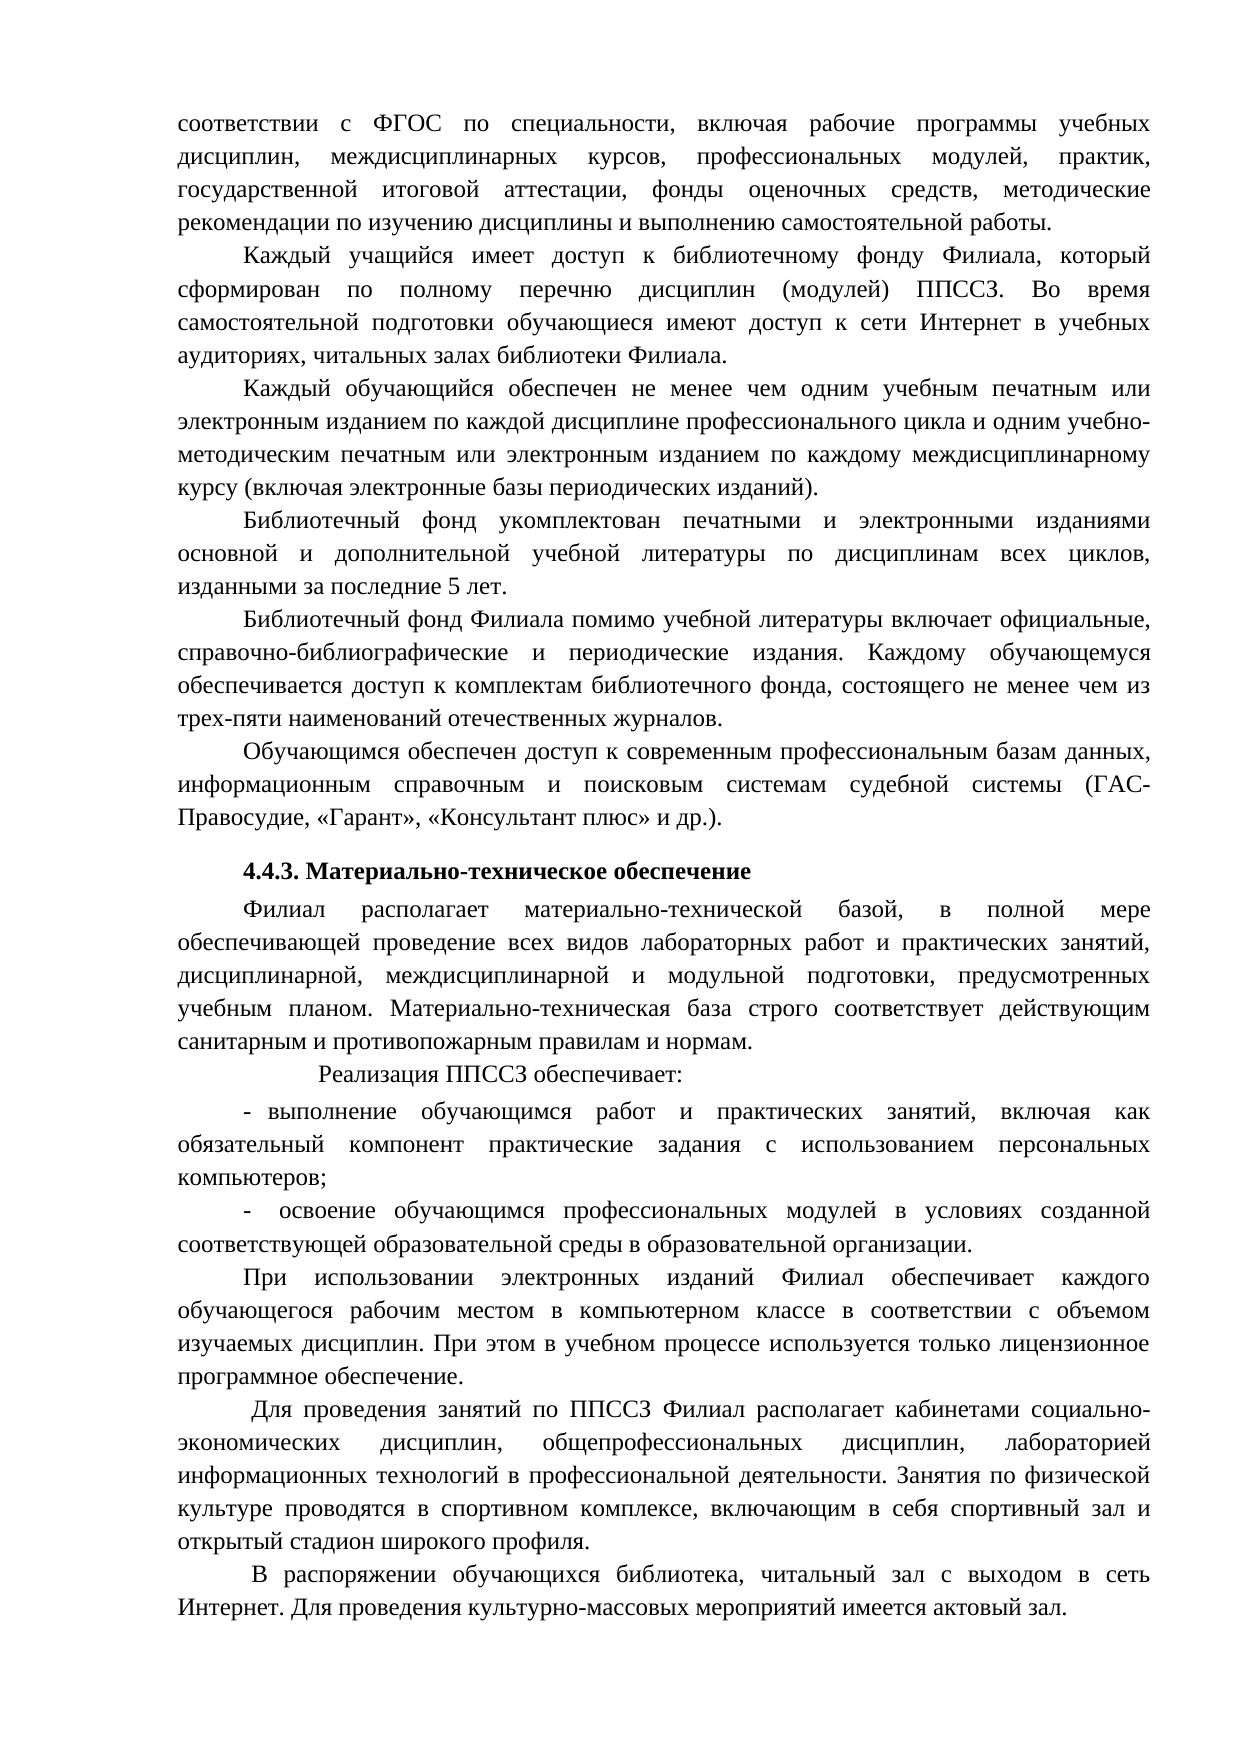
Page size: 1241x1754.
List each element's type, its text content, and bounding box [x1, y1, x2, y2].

text Филиал располагает материально-технической базой, в полной мере обеспечивающей проведение всех видов лабораторных работ и практических занятий, дисциплинарной, междисциплинарной и модульной подготовки, предусмотренных учебным планом. Материально-техническая база строго соответствует действующим санитарным и противопожарным правилам и нормам. [177, 894, 1151, 1055]
text Каждый обучающийся обеспечен не менее чем одним учебным печатным или электронным изданием по каждой дисциплине профессионального цикла и одним учебно- методическим печатным или электронным изданием по каждому междисциплинарному курсу (включая электронные базы периодических изданий). [177, 373, 1151, 501]
text Каждый учащийся имеет доступ к библиотечному фонду Филиала, который сформирован по полному перечню дисциплин (модулей) ППССЗ. Во время самостоятельной подготовки обучающиеся имеют доступ к сети Интернет в учебных аудиториях, читальных залах библиотеки Филиала. [177, 241, 1151, 368]
text Библиотечный фонд Филиала помимо учебной литературы включает официальные, справочно-библиографические и периодические издания. Каждому обучающемуся обеспечивается доступ к комплектам библиотечного фонда, состоящего не менее чем из трех-пяти наименований отечественных журналов. [177, 604, 1152, 732]
text Обучающимся обеспечен доступ к современным профессиональным базам данных, информационным справочным и поисковым системам судебной системы (ГАС- Правосудие, «Гарант», «Консультант плюс» и др.). [177, 736, 1152, 831]
text Библиотечный фонд укомплектован печатными и электронными изданиями основной и дополнительной учебной литературы по дисциплинам всех циклов, изданными за последние 5 лет. [177, 505, 1151, 599]
list освоение обучающимся профессиональных модулей в условиях созданной соответствующей образовательной среды в образовательной организации. [177, 1196, 1151, 1257]
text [177, 108, 1152, 236]
text При использовании электронных изданий Филиал обеспечивает каждого обучающегося рабочим местом в компьютерном классе в соответствии с объемом изучаемых дисциплин. При этом в учебном процессе используется только лицензионное программное обеспечение. [177, 1262, 1151, 1389]
text В распоряжении обучающихся библиотека, читальный зал с выходом в сеть Интернет. Для проведения культурно-массовых мероприятий имеется актовый зал. [177, 1559, 1151, 1621]
text Для проведения занятий по ППССЗ Филиал располагает кабинетами социально-экономических дисциплин, общепрофессиональных дисциплин, лабораторией информационных технологий в профессиональной деятельности. Занятия по физической культуре проводятся в спортивном комплексе, включающим в себя спортивный зал и открытый стадион широкого профиля. [177, 1394, 1151, 1554]
subtitle 4.4.3. Материально-техническое обеспечение [243, 856, 1201, 885]
list выполнение обучающимся работ и практических занятий, включая как обязательный компонент практические задания с использованием персональных компьютеров; [177, 1096, 1151, 1191]
text Реализация ППССЗ обеспечивает: [252, 1059, 1201, 1088]
